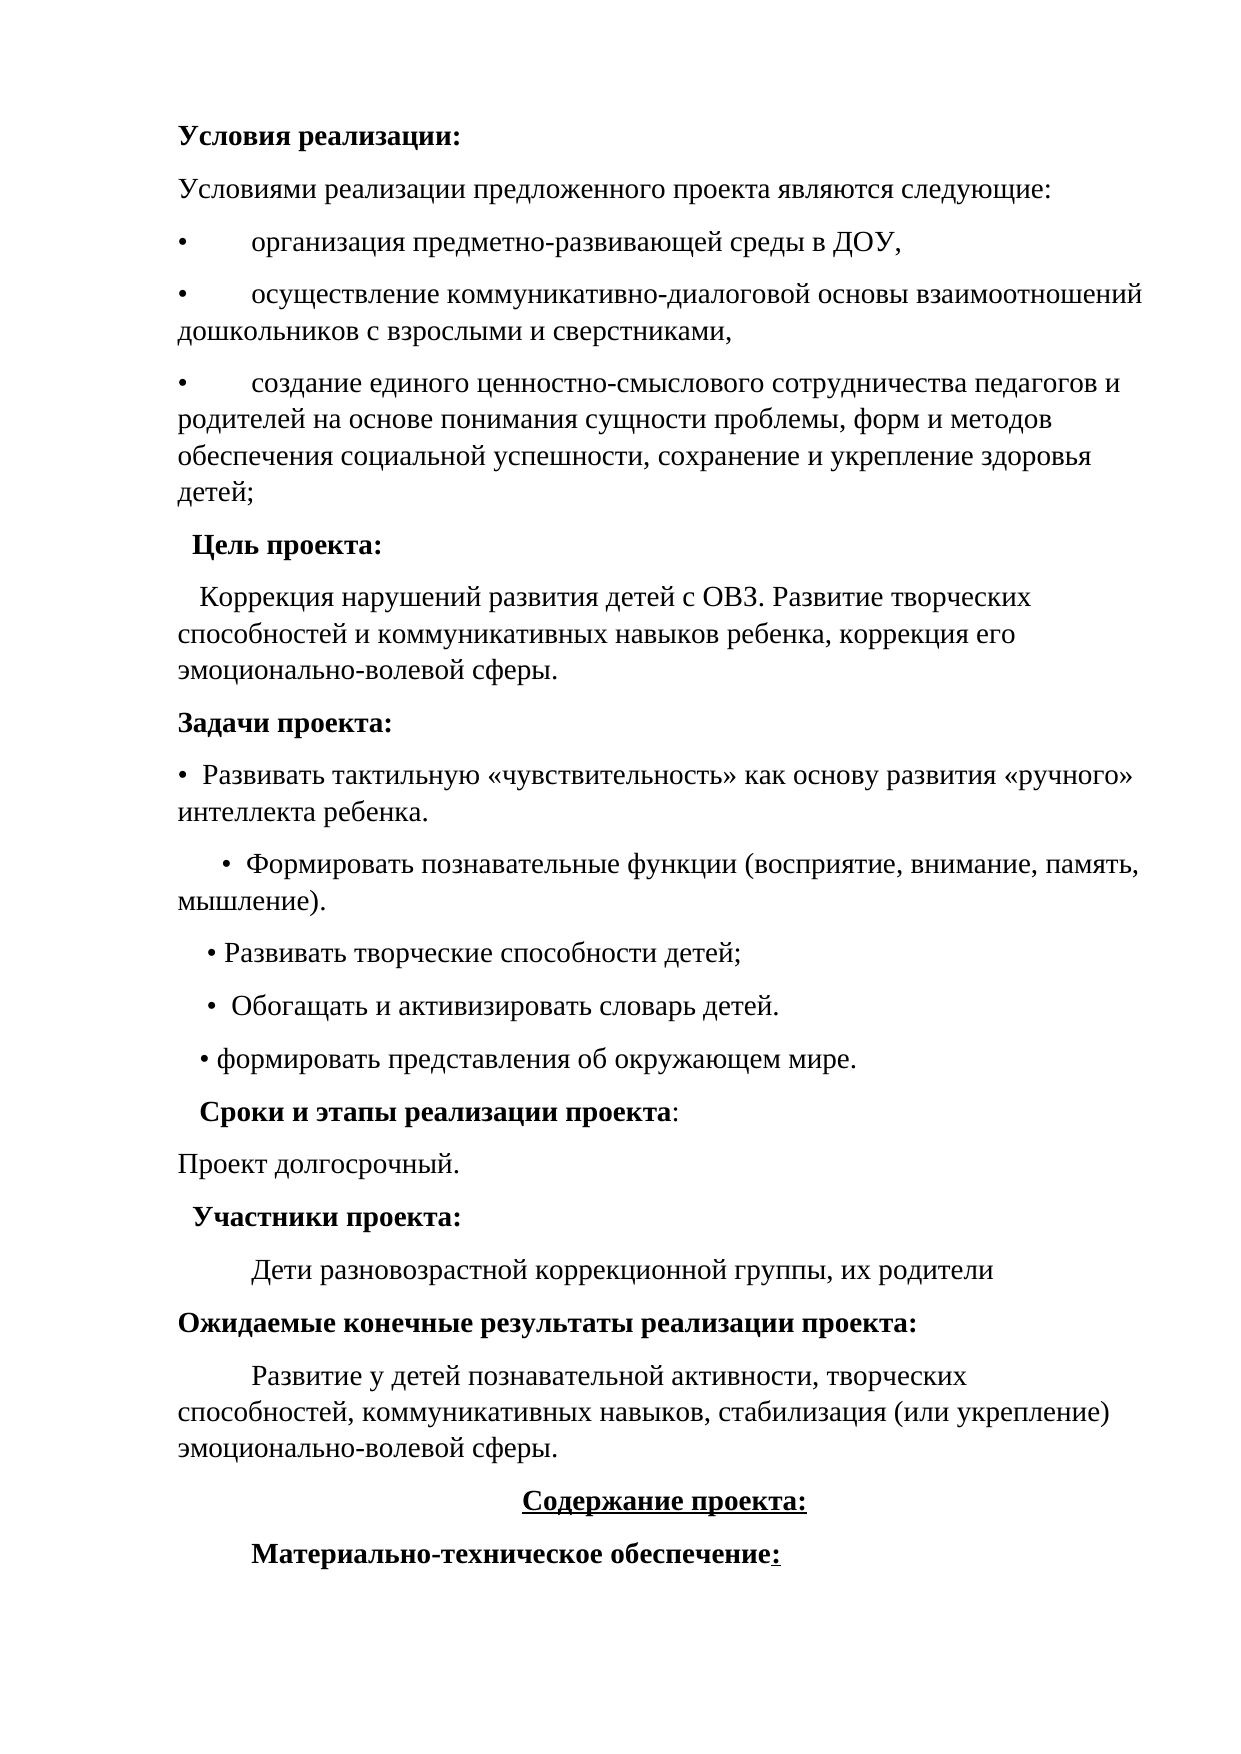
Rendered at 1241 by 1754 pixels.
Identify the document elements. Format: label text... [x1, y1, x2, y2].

text Развитие у детей познавательной активности, творческих способностей, коммуникативных навыков, стабилизация (или укрепление) эмоционально-волевой сферы. [177, 1358, 1152, 1464]
text • Обогащать и активизировать словарь детей. [177, 988, 1152, 1022]
text • Развивать творческие способности детей; [177, 935, 1152, 969]
text Условия реализации: [177, 118, 1152, 152]
text • Развивать тактильную «чувствительность» как основу развития «ручного» интеллекта ребенка. [177, 757, 1152, 827]
text Проект долгосрочный. [177, 1147, 1152, 1180]
text Сроки и этапы реализации проекта: [177, 1094, 1152, 1127]
text Задачи проекта: [177, 705, 1152, 738]
text • формировать представления об окружающем мире. [177, 1041, 1152, 1074]
text Содержание проекта: [177, 1483, 1152, 1517]
text • Формировать познавательные функции (восприятие, внимание, память, мышление). [177, 846, 1152, 916]
text Коррекция нарушений развития детей с ОВЗ. Развитие творческих способностей и коммуникативных навыков ребенка, коррекция его эмоционально-волевой сферы. [177, 579, 1152, 685]
text • создание единого ценностно-смыслового сотрудничества педагогов и родителей на основе понимания сущности проблемы, форм и методов обеспечения социальной успешности, сохранение и укрепление здоровья детей; [177, 366, 1152, 507]
text Участники проекта: [177, 1199, 1152, 1233]
text Условиями реализации предложенного проекта являются следующие: [177, 171, 1152, 204]
text • организация предметно-развивающей среды в ДОУ, [177, 224, 1152, 257]
text Материально-техническое обеспечение: [177, 1536, 1152, 1569]
text • осуществление коммуникативно-диалоговой основы взаимоотношений дошкольников с взрослыми и сверстниками, [177, 277, 1152, 346]
text Дети разновозрастной коррекционной группы, их родители [177, 1252, 1152, 1286]
text Ожидаемые конечные результаты реализации проекта: [177, 1305, 1152, 1339]
text Цель проекта: [177, 527, 1152, 560]
